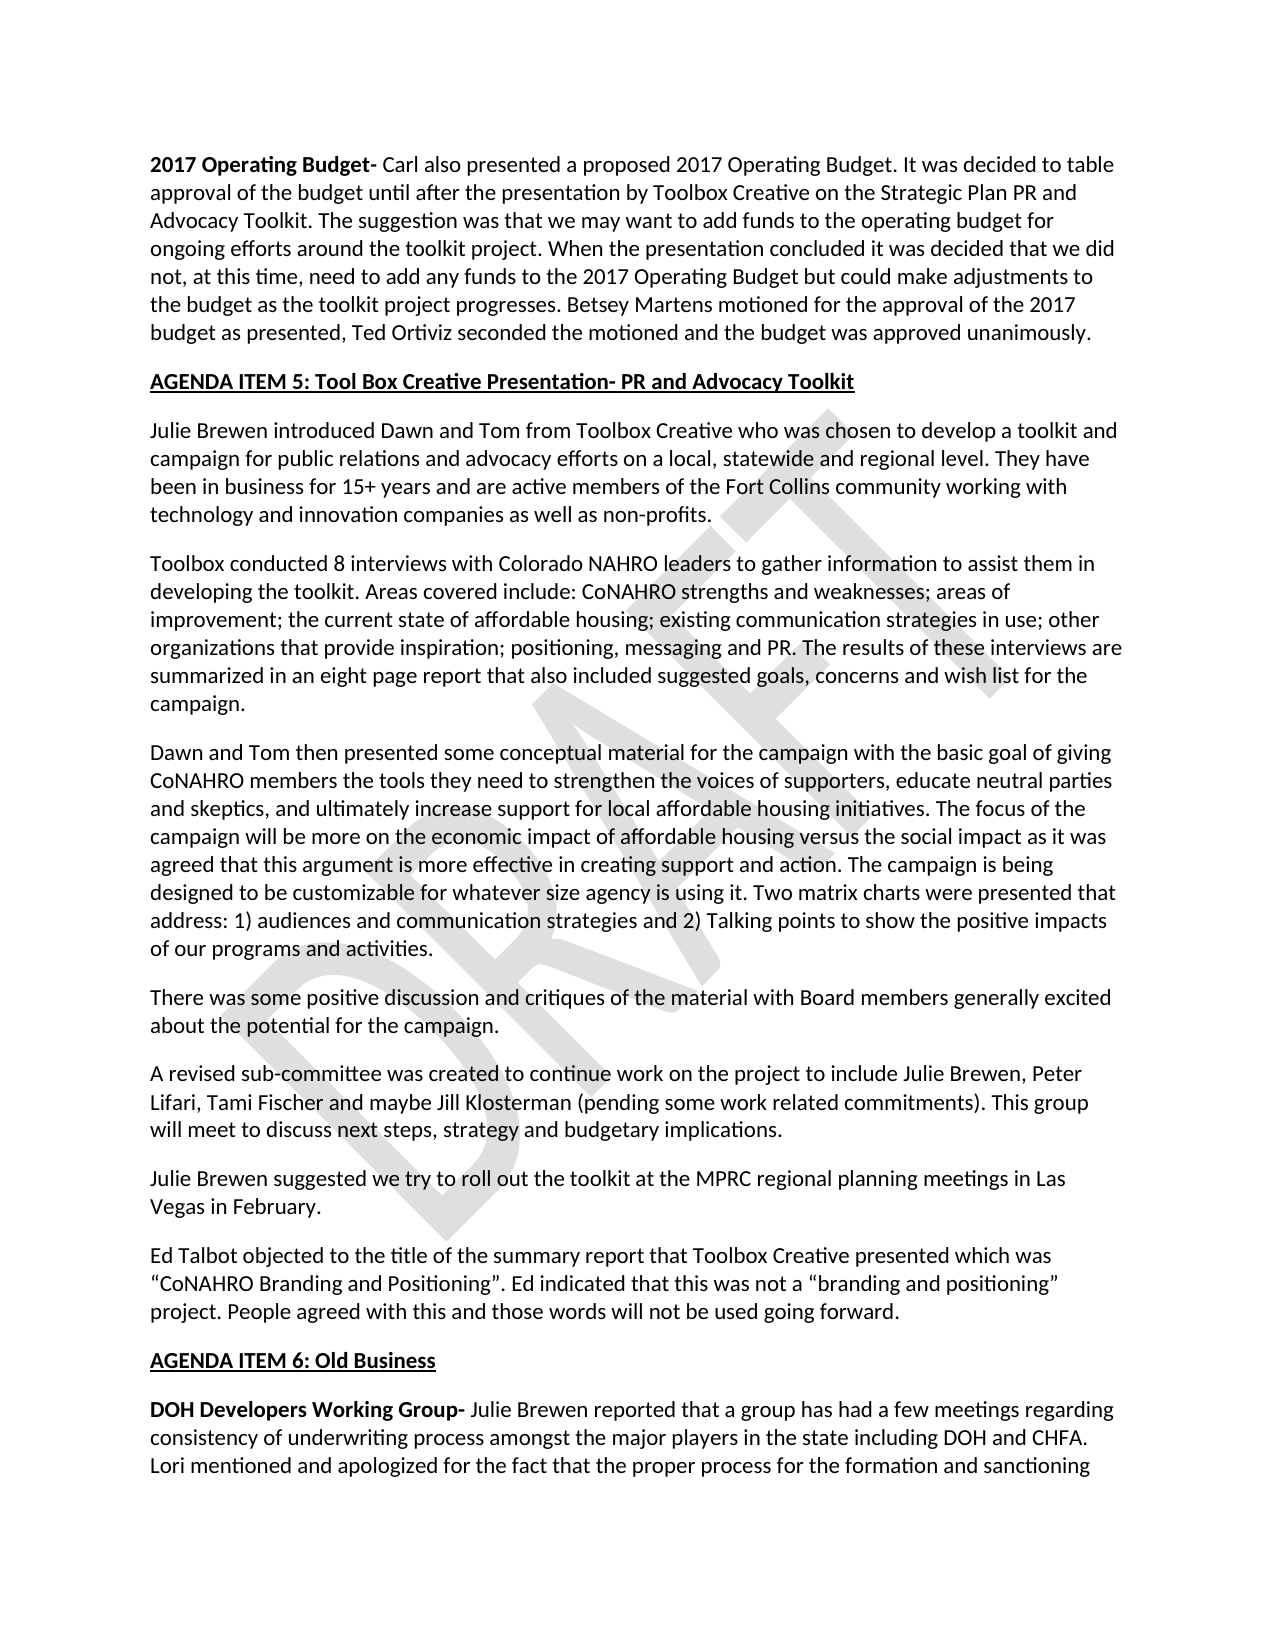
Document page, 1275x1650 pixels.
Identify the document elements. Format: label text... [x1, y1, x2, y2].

text Ed Talbot objected to the title of the summary report that Toolbox Creative presented which was “CoNAHRO Branding and Positioning”. Ed indicated that this was not a “branding and positioning” project. People agreed with this and those words will not be used going forward. [150, 1241, 1125, 1325]
text 2017 Operating Budget- Carl also presented a proposed 2017 Operating Budget. It was decided to table approval of the budget until after the presentation by Toolbox Creative on the Strategic Plan PR and Advocacy Toolkit. The suggestion was that we may want to add funds to the operating budget for ongoing efforts around the toolkit project. When the presentation concluded it was decided that we did not, at this time, need to add any funds to the 2017 Operating Budget but could make adjustments to the budget as the toolkit project progresses. Betsey Martens motioned for the approval of the 2017 budget as presented, Ted Ortiviz seconded the motioned and the budget was approved unanimously. [150, 150, 1125, 346]
text AGENDA ITEM 6: Old Business [150, 1346, 1125, 1374]
text A revised sub-committee was created to continue work on the project to include Julie Brewen, Peter Lifari, Tami Fischer and maybe Jill Klosterman (pending some work related commitments). This group will meet to discuss next steps, strategy and budgetary implications. [150, 1059, 1125, 1144]
text Toolbox conducted 8 interviews with Colorado NAHRO leaders to gather information to assist them in developing the toolkit. Areas covered include: CoNAHRO strengths and weaknesses; areas of improvement; the current state of affordable housing; existing communication strategies in use; other organizations that provide inspiration; positioning, messaging and PR. The results of these interviews are summarized in an eight page report that also included suggested goals, concerns and wish list for the campaign. [150, 549, 1125, 717]
text Julie Brewen suggested we try to roll out the toolkit at the MPRC regional planning meetings in Las Vegas in February. [150, 1164, 1125, 1221]
text There was some positive discussion and critiques of the material with Board members generally excited about the potential for the campaign. [150, 983, 1125, 1039]
text Dawn and Tom then presented some conceptual material for the campaign with the basic goal of giving CoNAHRO members the tools they need to strengthen the voices of supporters, educate neutral parties and skeptics, and ultimately increase support for local affordable housing initiatives. The focus of the campaign will be more on the economic impact of affordable housing versus the social impact as it was agreed that this argument is more effective in creating support and action. The campaign is being designed to be customizable for whatever size agency is using it. Two matrix charts were presented that address: 1) audiences and communication strategies and 2) Talking points to show the positive impacts of our programs and activities. [150, 738, 1125, 962]
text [150, 1395, 1125, 1479]
text Julie Brewen introduced Dawn and Tom from Toolbox Creative who was chosen to develop a toolkit and campaign for public relations and advocacy efforts on a local, statewide and regional level. They have been in business for 15+ years and are active members of the Fort Collins community working with technology and innovation companies as well as non-profits. [150, 416, 1125, 528]
text AGENDA ITEM 5: Tool Box Creative Presentation- PR and Advocacy Toolkit [150, 367, 1125, 395]
